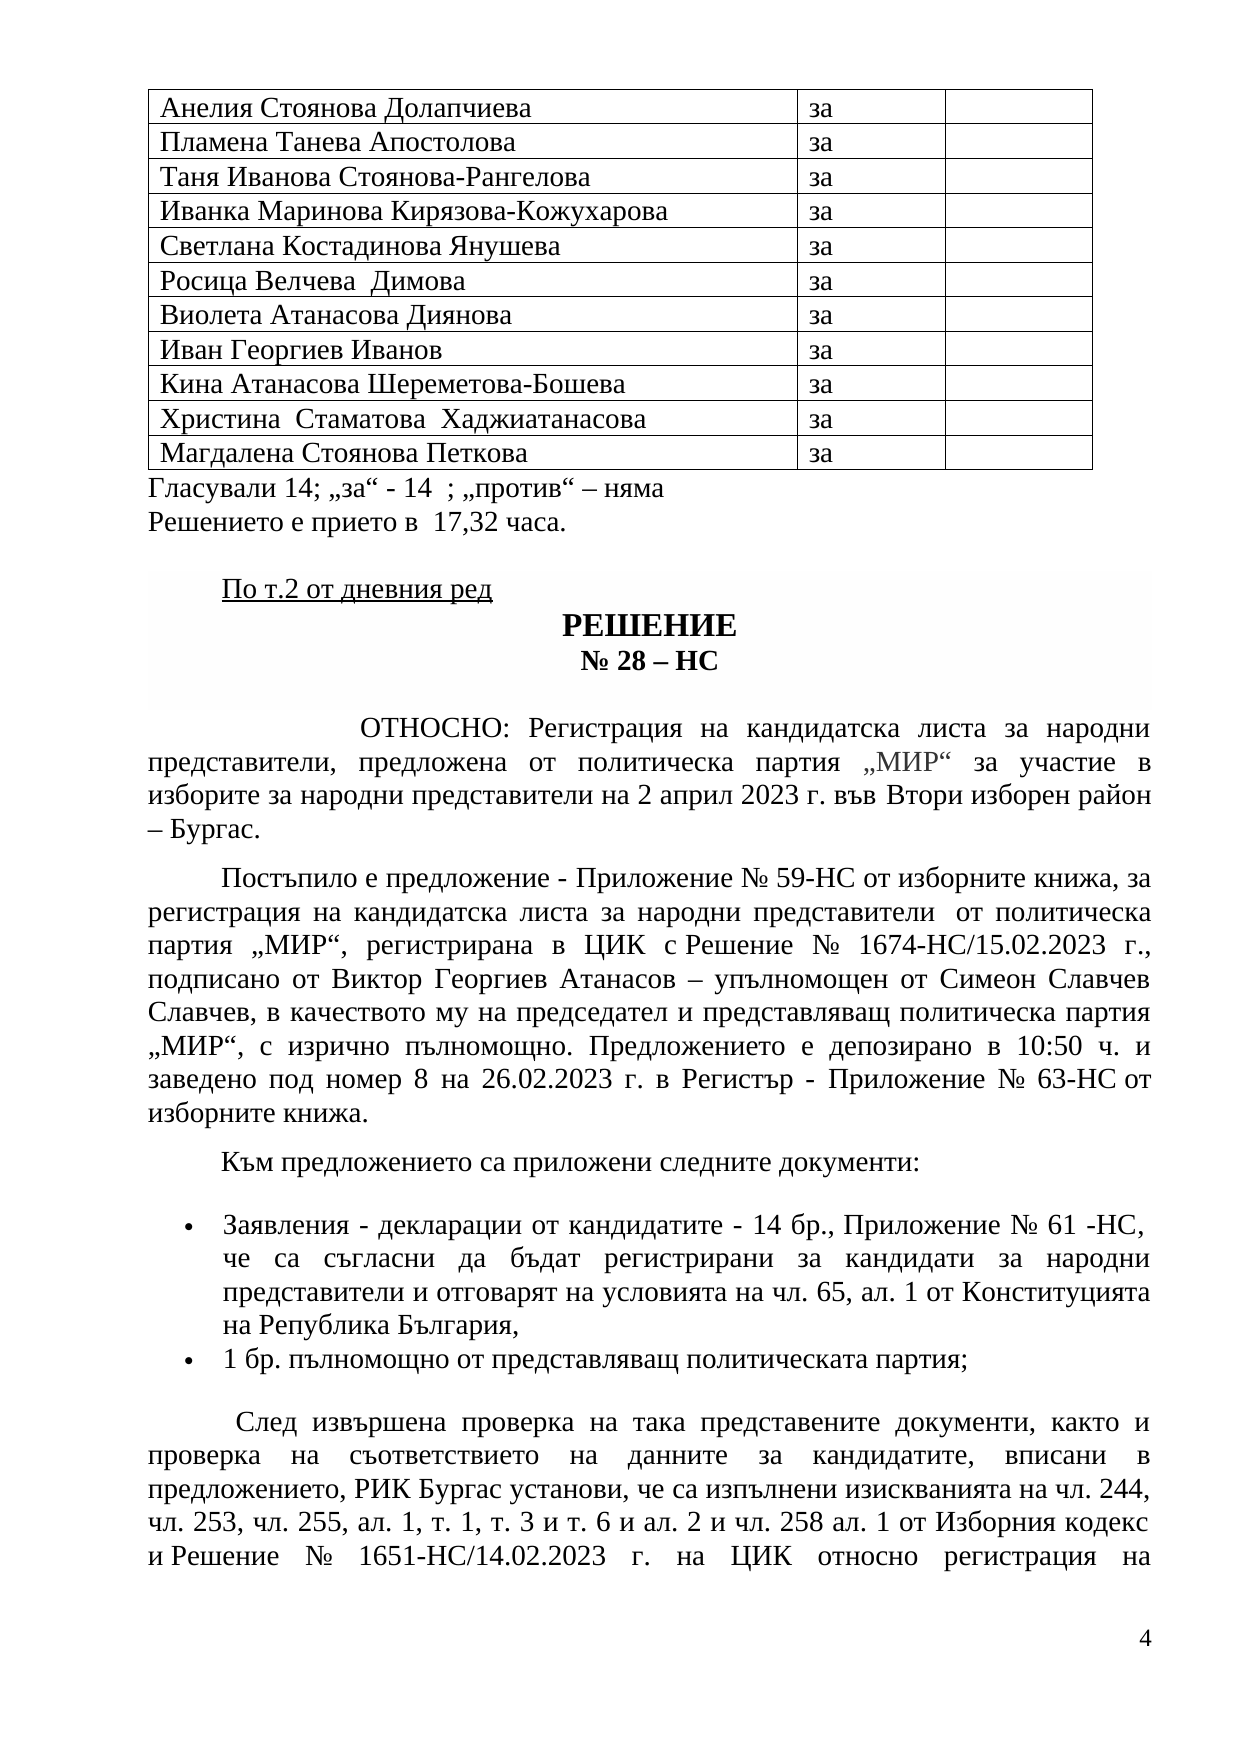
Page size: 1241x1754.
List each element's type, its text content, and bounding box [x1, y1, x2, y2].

list 1 бр. пълномощно от представляващ политическата партия; [185, 1341, 1152, 1374]
table_cell [946, 366, 1092, 400]
table_cell за [798, 436, 945, 469]
table_cell за [798, 124, 945, 158]
table_cell [946, 401, 1092, 434]
table_cell [946, 159, 1092, 192]
table_cell Виолета Атанасова Диянова [149, 297, 797, 331]
text По т.2 от дневния ред [148, 571, 1152, 605]
table_cell Кина Атанасова Шереметова-Бошева [149, 366, 797, 400]
text РЕШЕНИЕ [148, 605, 1152, 643]
text Решението е прието в 17,32 часа. [148, 504, 1152, 537]
text ОТНОСНО: Регистрация на кандидатска листа за народни представители, предложена от политическа партия „МИР“ за участие в изборите за народни представители на 2 април 2023 г. във втори изборен район – Бургас. [148, 710, 1152, 844]
table_cell за [798, 228, 945, 262]
table_cell [946, 297, 1092, 331]
table_cell за [798, 401, 945, 434]
text Към предложението са приложени следните документи: [148, 1144, 1152, 1178]
table_cell за [798, 263, 945, 296]
table_cell Христина Стаматова Хаджиатанасова [149, 401, 797, 434]
table_cell Магдалена Стоянова Петкова [149, 436, 797, 469]
table_cell [946, 124, 1092, 158]
table_cell [946, 228, 1092, 262]
table_cell [946, 436, 1092, 469]
text Постъпило е предложение - Приложение № 59-НС от изборните книжа, за регистрация на кандидатска листа за народни представители от политическа партия „МИР“, регистрирана в ЦИК с Решение № 1674-НС/15.02.2023 г., подписано от Виктор Георгиев Атанасов – упълномощен от Симеон Славчев Славчев, в качеството му на председател и представляващ политическа партия „МИР“, с изрично пълномощно. Предложението е депозирано в 10:50 ч. и заведено под номер 8 на 26.02.2023 г. в Регистър - Приложение № 63-НС от изборните книжа. [148, 860, 1152, 1128]
table_cell за [798, 159, 945, 192]
table_cell Пламена Танева Апостолова [149, 124, 797, 158]
table_cell за [798, 194, 945, 227]
table_cell Таня Иванова Стоянова-Рангелова [149, 159, 797, 192]
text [148, 1404, 1152, 1571]
list Заявления - декларации от кандидатите - 14 бр., Приложение № 61 -НС, че са съгласни да бъдат регистрирани за кандидати за народни представители и отговарят на условията на чл. 65, ал. 1 от Конституцията на Република България, [185, 1207, 1152, 1341]
table_cell за [798, 366, 945, 400]
table_cell за [798, 297, 945, 331]
text Гласували 14; „за“ - 14 ; „против“ – няма [148, 470, 1152, 504]
text № 28 – НС [148, 643, 1152, 677]
table_cell [946, 263, 1092, 296]
table_cell [946, 90, 1092, 123]
table_cell [946, 194, 1092, 227]
table_cell [946, 332, 1092, 365]
table_cell Росица Велчева Димова [149, 263, 797, 296]
table_cell Светлана Костадинова Янушева [149, 228, 797, 262]
table_cell Иван Георгиев Иванов [149, 332, 797, 365]
table_cell за [798, 90, 945, 123]
table_cell Иванка Маринова Кирязова-Кожухарова [149, 194, 797, 227]
table_cell Анелия Стоянова Долапчиева [149, 90, 797, 123]
table_cell за [798, 332, 945, 365]
